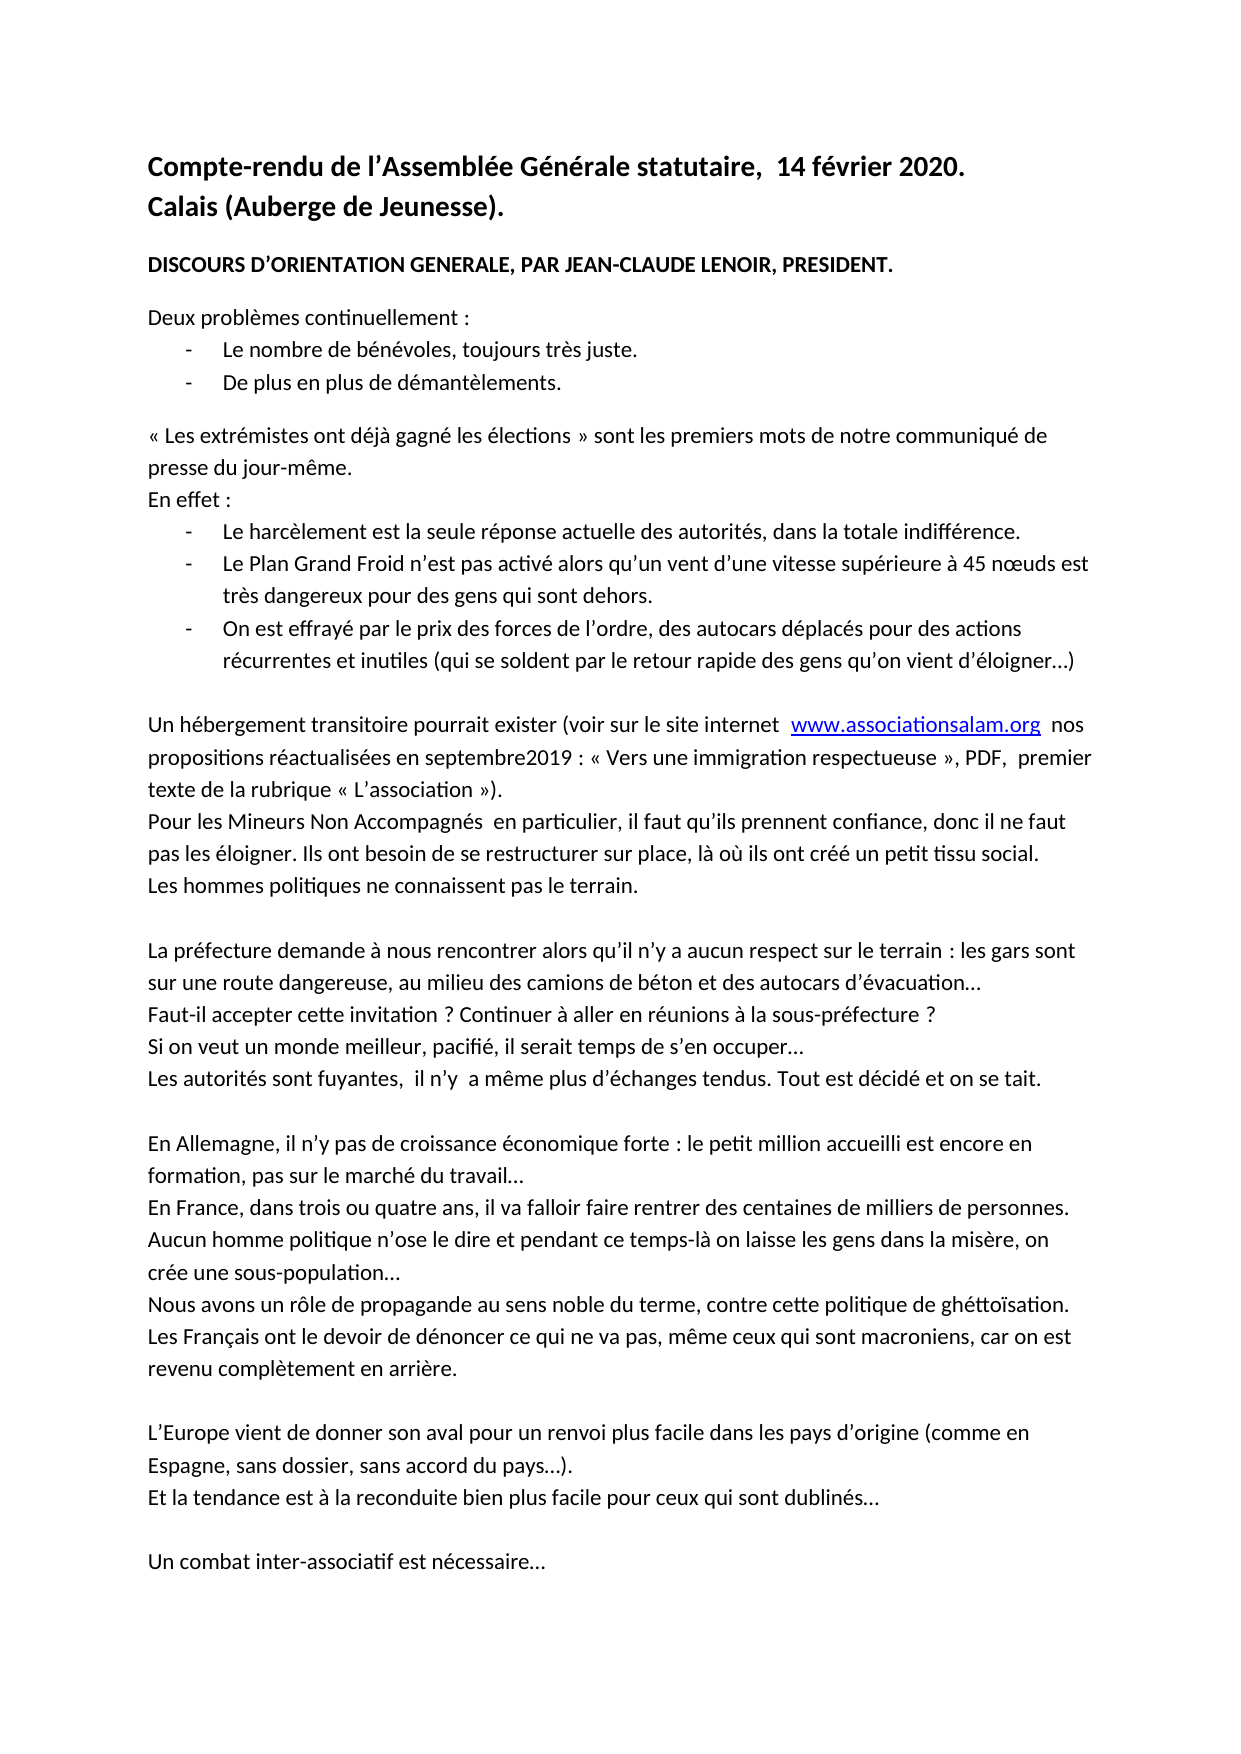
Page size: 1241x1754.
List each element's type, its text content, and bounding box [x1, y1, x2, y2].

text Nous avons un rôle de propagande au sens noble du terme, contre cette politique de ghéttoïsation. [148, 1290, 1093, 1318]
text La préfecture demande à nous rencontrer alors qu’il n’y a aucun respect sur le terrain : les gars sont sur une route dangereuse, au milieu des camions de béton et des autocars d’évacuation… [148, 936, 1093, 996]
text Un combat inter-associatif est nécessaire… [148, 1547, 1093, 1575]
list Le Plan Grand Froid n’est pas activé alors qu’un vent d’une vitesse supérieure à 45 nœuds est très dangereux pour des gens qui sont dehors. [185, 549, 1093, 610]
text Les autorités sont fuyantes, il n’y a même plus d’échanges tendus. Tout est décidé et on se tait. [148, 1064, 1093, 1092]
text Pour les Mineurs Non Accompagnés en particulier, il faut qu’ils prennent confiance, donc il ne faut pas les éloigner. Ils ont besoin de se restructurer sur place, là où ils ont créé un petit tissu social. [148, 807, 1093, 867]
list Le nombre de bénévoles, toujours très juste. [185, 336, 1093, 363]
text L’Europe vient de donner son aval pour un renvoi plus facile dans les pays d’origine (comme en Espagne, sans dossier, sans accord du pays…). Et la tendance est à la reconduite bien plus facile pour ceux qui sont dublinés… [148, 1418, 1093, 1511]
text Les Français ont le devoir de dénoncer ce qui ne va pas, même ceux qui sont macroniens, car on est revenu complètement en arrière. [148, 1322, 1093, 1382]
list Le harcèlement est la seule réponse actuelle des autorités, dans la totale indifférence. [185, 517, 1093, 545]
text Les hommes politiques ne connaissent pas le terrain. [148, 871, 1093, 899]
list De plus en plus de démantèlements. [185, 368, 1093, 396]
text Compte-rendu de l’Assemblée Générale statutaire, 14 février 2020. Calais (Auberge de Jeunesse). [148, 148, 1093, 224]
text Aucun homme politique n’ose le dire et pendant ce temps-là on laisse les gens dans la misère, on crée une sous-population… [148, 1225, 1093, 1286]
text Deux problèmes continuellement : [148, 303, 1093, 331]
text DISCOURS D’ORIENTATION GENERALE, PAR JEAN-CLAUDE LENOIR, PRESIDENT. [148, 250, 1093, 278]
text En effet : [148, 485, 1093, 513]
text « Les extrémistes ont déjà gagné les élections » sont les premiers mots de notre communiqué de presse du jour-même. [148, 421, 1093, 481]
list On est effrayé par le prix des forces de l’ordre, des autocars déplacés pour des actions récurrentes et inutiles (qui se soldent par le retour rapide des gens qu’on vient d’éloigner…) [185, 614, 1093, 674]
text Un hébergement transitoire pourrait exister (voir sur le site internet www.associationsalam.org nos propositions réactualisées en septembre2019 : « Vers une immigration respectueuse », PDF, premier texte de la rubrique « L’association »). [148, 710, 1093, 803]
text Faut-il accepter cette invitation ? Continuer à aller en réunions à la sous-préfecture ? [148, 1000, 1093, 1028]
text En Allemagne, il n’y pas de croissance économique forte : le petit million accueilli est encore en formation, pas sur le marché du travail… En France, dans trois ou quatre ans, il va falloir faire rentrer des centaines de milliers de personnes. [148, 1129, 1093, 1221]
text Si on veut un monde meilleur, pacifié, il serait temps de s’en occuper… [148, 1032, 1093, 1060]
